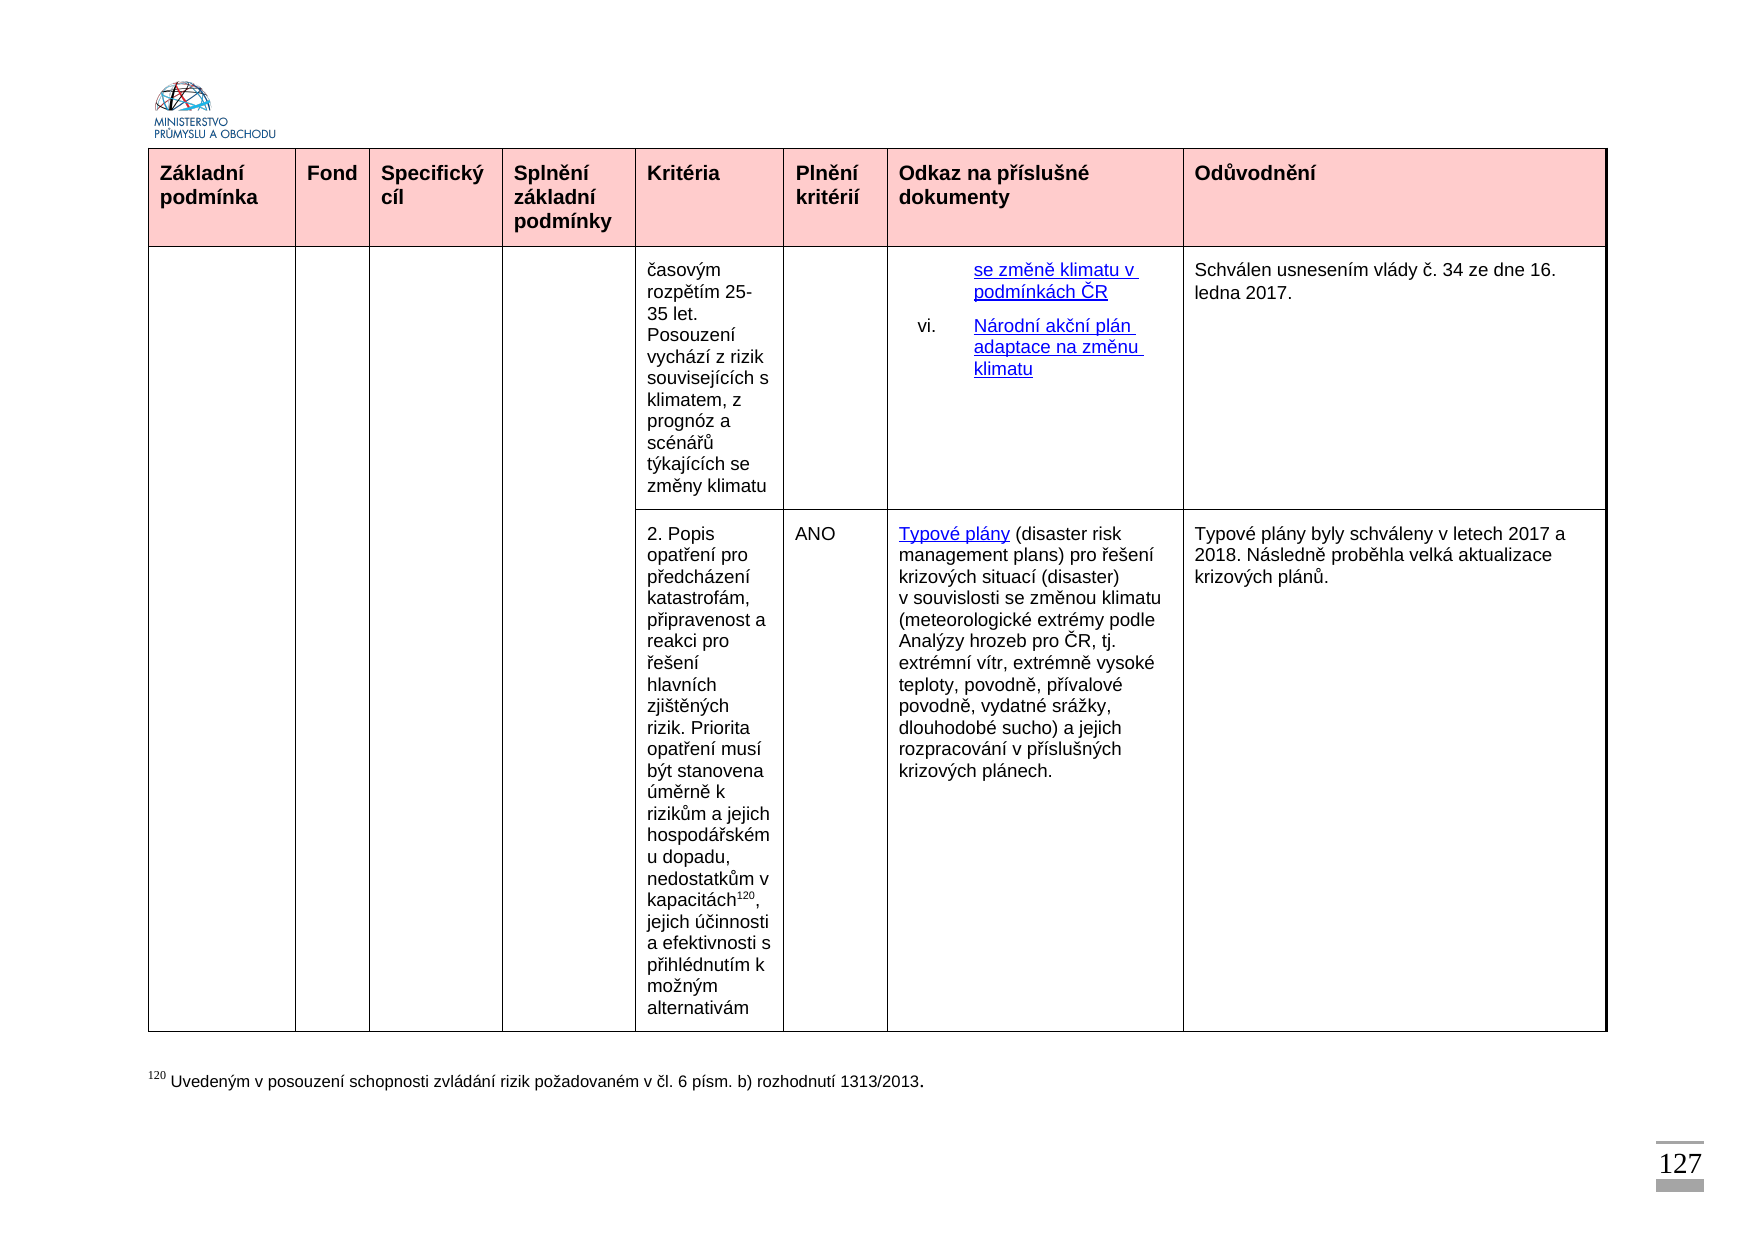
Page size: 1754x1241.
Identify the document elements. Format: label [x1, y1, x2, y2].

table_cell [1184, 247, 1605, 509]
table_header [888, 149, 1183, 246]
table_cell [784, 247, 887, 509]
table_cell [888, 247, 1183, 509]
picture [147, 73, 283, 146]
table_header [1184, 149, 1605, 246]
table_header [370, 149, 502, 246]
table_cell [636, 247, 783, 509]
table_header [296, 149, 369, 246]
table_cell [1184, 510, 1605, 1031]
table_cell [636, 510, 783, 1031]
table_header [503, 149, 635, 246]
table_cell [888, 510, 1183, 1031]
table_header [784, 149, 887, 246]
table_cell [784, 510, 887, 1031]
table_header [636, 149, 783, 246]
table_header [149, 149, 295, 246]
